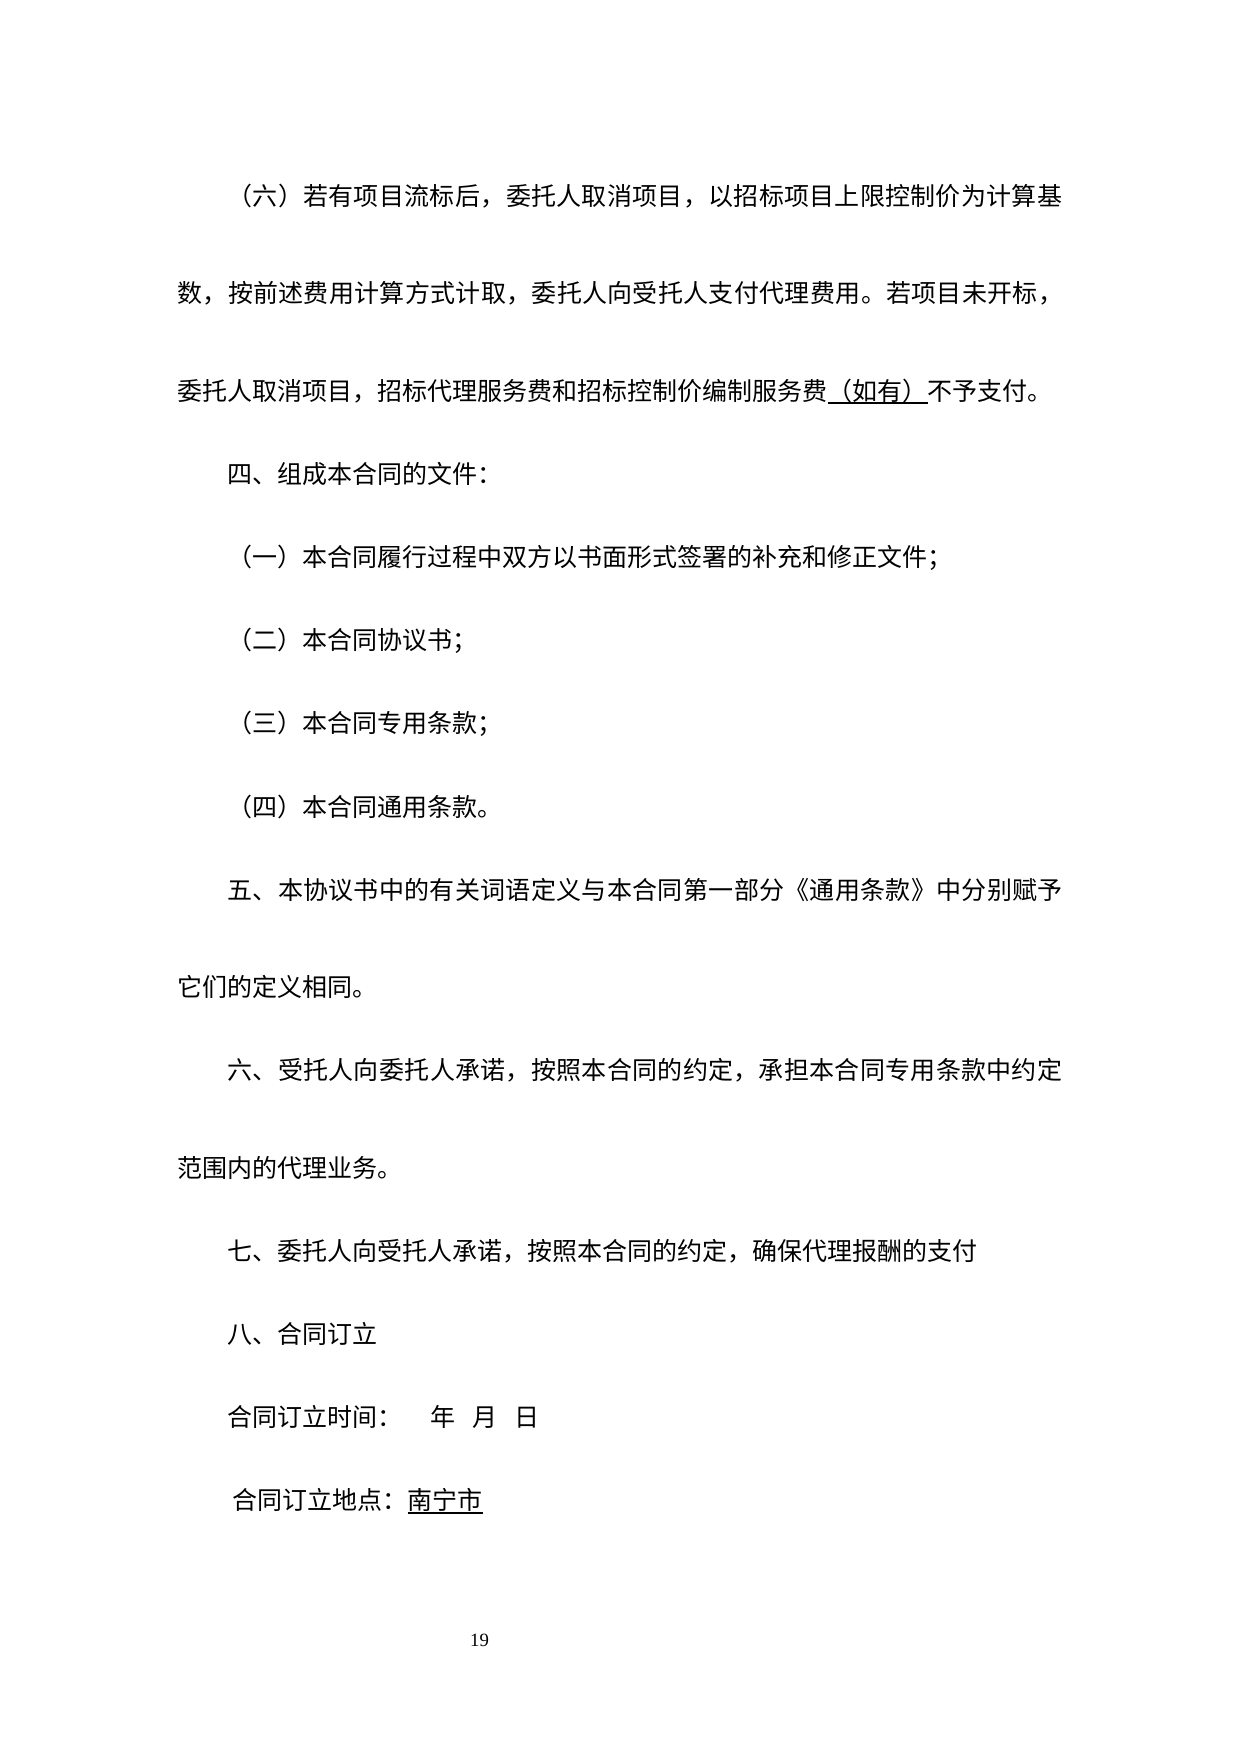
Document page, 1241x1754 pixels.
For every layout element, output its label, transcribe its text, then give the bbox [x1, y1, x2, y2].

text 合同订立地点：南宁市 [210, 1466, 1063, 1531]
text 七、委托人向受托人承诺，按照本合同的约定，确保代理报酬的支付 [177, 1217, 1063, 1282]
text （六）若有项目流标后，委托人取消项目，以招标项目上限控制价为计算基数，按前述费用计算方式计取，委托人向受托人支付代理费用。若项目未开标，委托人取消项目，招标代理服务费和招标控制价编制服务费（如有）不予支付。 [177, 162, 1063, 422]
text 四、组成本合同的文件： [177, 440, 1063, 505]
text 五、本协议书中的有关词语定义与本合同第一部分《通用条款》中分别赋予它们的定义相同。 [177, 856, 1063, 1018]
text （二）本合同协议书； [177, 606, 1063, 671]
text 合同订立时间： 年 月 日 [177, 1383, 1063, 1448]
text （四）本合同通用条款。 [177, 773, 1063, 838]
text 六、受托人向委托人承诺，按照本合同的约定，承担本合同专用条款中约定范围内的代理业务。 [177, 1036, 1063, 1199]
text （一）本合同履行过程中双方以书面形式签署的补充和修正文件； [177, 523, 1063, 588]
text （三）本合同专用条款； [177, 689, 1063, 754]
text 八、合同订立 [177, 1300, 1063, 1365]
